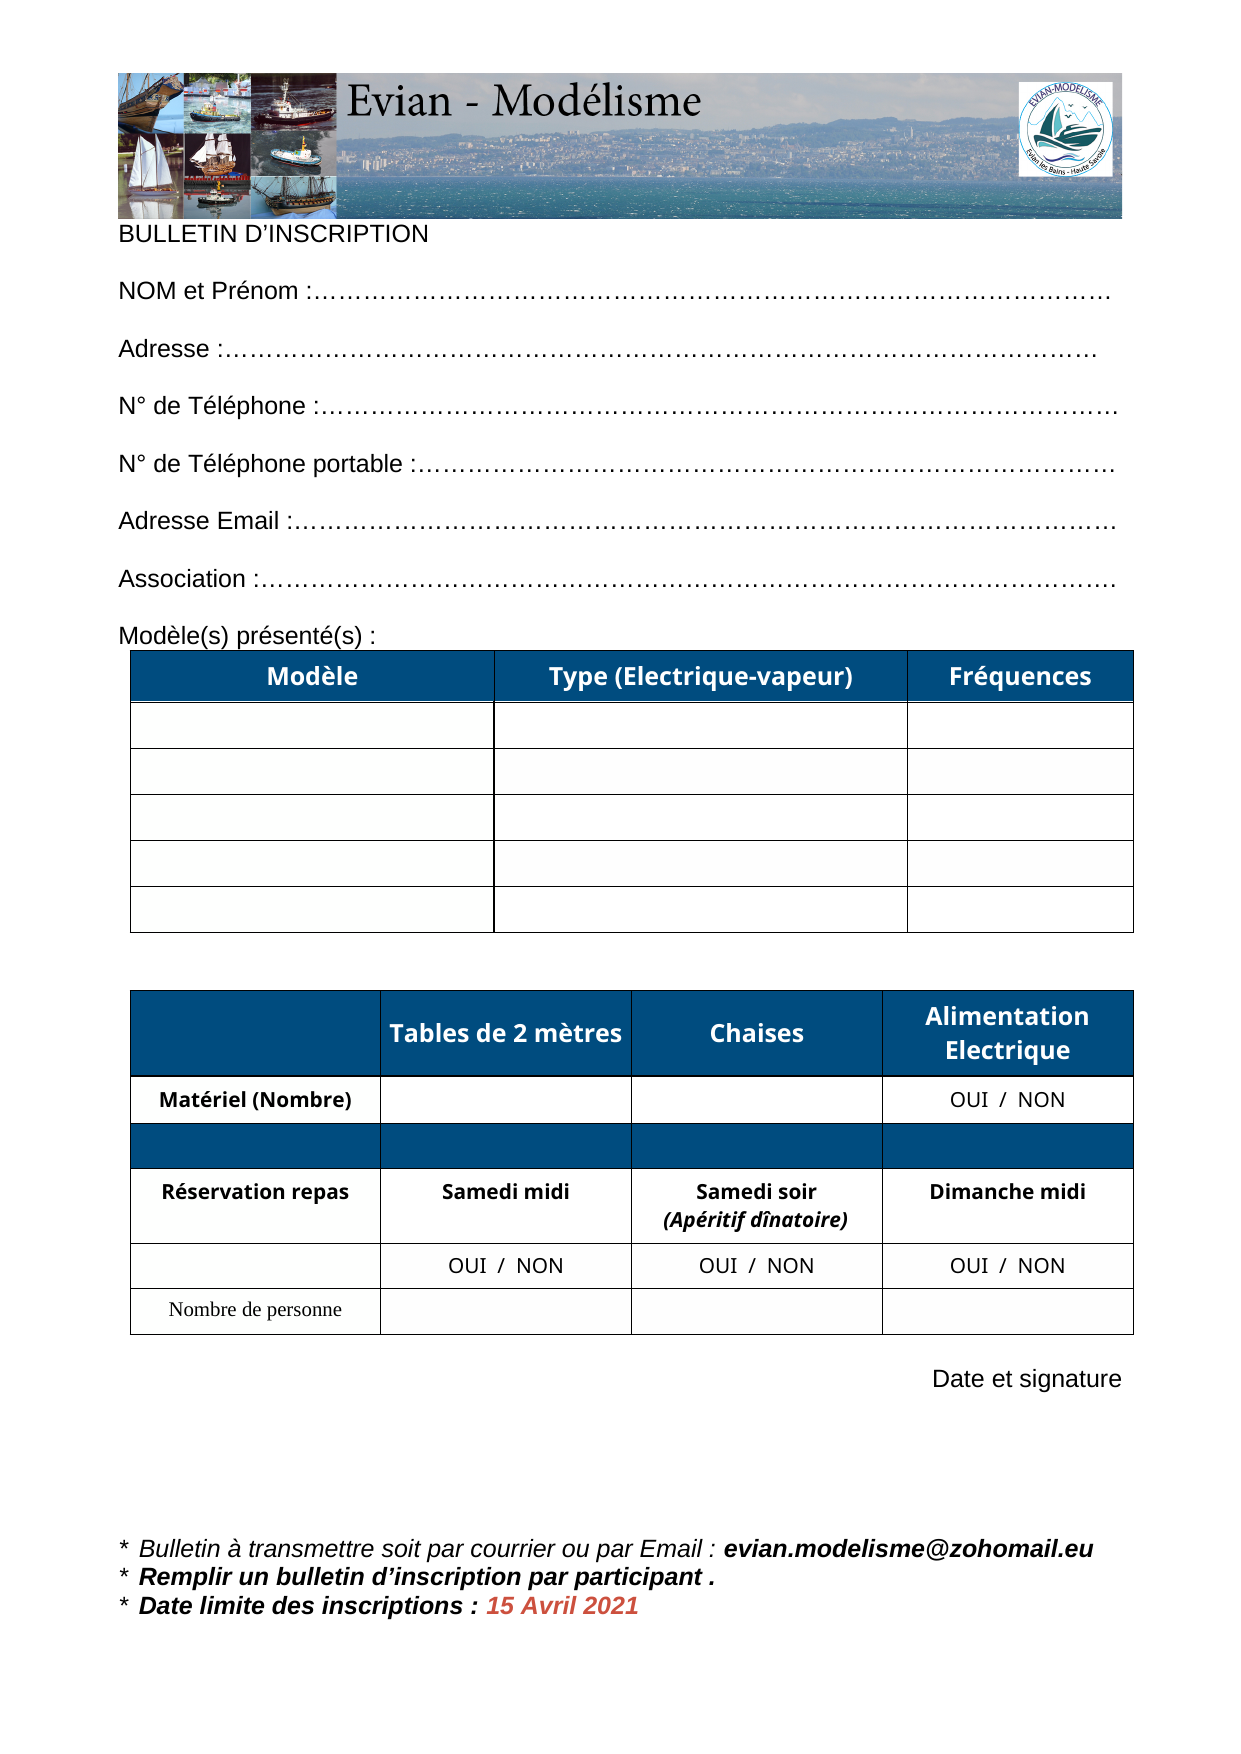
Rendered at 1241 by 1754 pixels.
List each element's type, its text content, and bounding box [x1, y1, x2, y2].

table_cell [131, 749, 493, 794]
table_cell [131, 841, 493, 886]
table_cell Réservation repas [131, 1169, 380, 1242]
text Adresse Email :……………………………………………………………………………………… [118, 506, 1122, 535]
text N° de Téléphone portable :………………………………………………………………………… [118, 449, 1122, 478]
table_cell [908, 887, 1133, 932]
table_cell OUI / NON [883, 1244, 1133, 1288]
text BULLETIN D’INSCRIPTION [118, 219, 1122, 248]
table_header Modèle [131, 651, 494, 701]
list Bulletin à transmettre soit par courrier ou par Email : evian.modelisme@zohomail.eu [118, 1534, 1122, 1562]
table_cell [131, 1244, 380, 1288]
table_cell [495, 887, 907, 932]
table_cell [381, 1077, 631, 1122]
table_cell [131, 887, 493, 932]
table_cell [632, 1124, 882, 1168]
table_cell [381, 1124, 631, 1168]
table_cell [131, 703, 493, 748]
table_header Type (Electrique-vapeur) [495, 651, 907, 701]
table_header Tables de 2 mètres [381, 991, 631, 1075]
list Remplir un bulletin d’inscription par participant . [118, 1562, 1122, 1591]
table_cell [908, 841, 1133, 886]
table_cell [883, 1124, 1133, 1168]
picture [118, 73, 1123, 219]
table_cell Samedi soir (Apéritif dînatoire) [632, 1169, 882, 1242]
text N° de Téléphone :…………………………………………………………………………………… [118, 391, 1122, 420]
table_cell [908, 749, 1133, 794]
table_cell [381, 1289, 631, 1334]
table_cell [131, 1124, 380, 1168]
text Association :…………………………………………………………………………………………. [118, 564, 1122, 593]
table_cell [495, 703, 907, 748]
table_cell [883, 1289, 1133, 1334]
table_cell Dimanche midi [883, 1169, 1133, 1242]
table_cell [632, 1289, 882, 1334]
table_header Fréquences [908, 651, 1133, 701]
table_header [131, 991, 380, 1075]
table_cell OUI / NON [883, 1077, 1133, 1122]
text NOM et Prénom :…………………………………………………………………………………… [118, 276, 1122, 305]
text Adresse :…………………………………………………………………………………………… [118, 334, 1122, 363]
table_cell OUI / NON [632, 1244, 882, 1288]
table_cell Matériel (Nombre) [131, 1077, 380, 1122]
text Modèle(s) présenté(s) : [118, 621, 1122, 650]
table_cell OUI / NON [381, 1244, 631, 1288]
list Date limite des inscriptions : 15 Avril 2021 [118, 1591, 1122, 1620]
table_cell Nombre de personne [131, 1289, 380, 1334]
table_header Chaises [632, 991, 882, 1075]
table_cell Samedi midi [381, 1169, 631, 1242]
table_cell [495, 841, 907, 886]
text Date et signature [118, 1363, 1122, 1392]
table_cell [632, 1077, 882, 1122]
table_cell [908, 795, 1133, 840]
table_header Alimentation Electrique [883, 991, 1133, 1075]
table_cell [495, 795, 907, 840]
table_cell [131, 795, 493, 840]
table_cell [908, 703, 1133, 748]
table_cell [495, 749, 907, 794]
